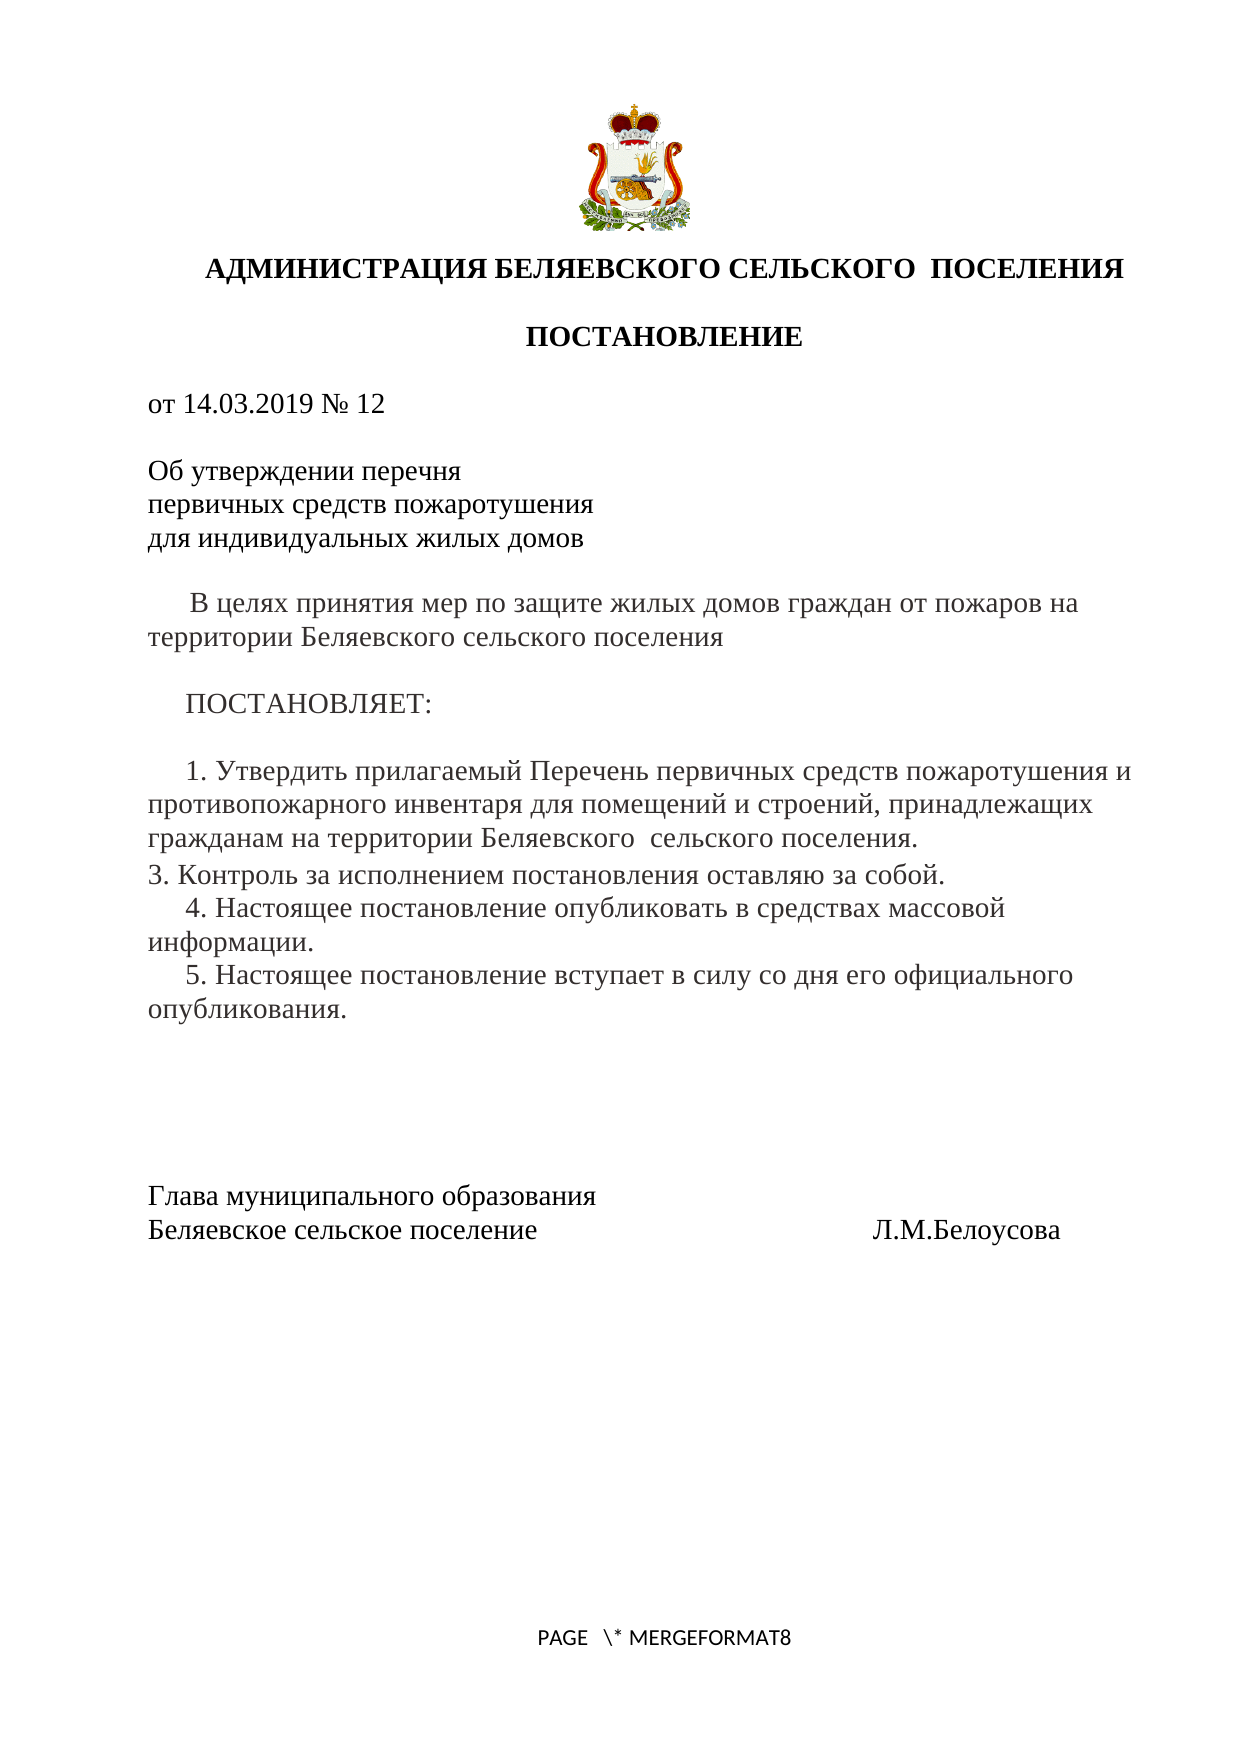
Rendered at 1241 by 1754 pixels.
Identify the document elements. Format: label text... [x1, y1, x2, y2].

text АДМИНИСТРАЦИЯ БЕЛЯЕВСКОГО СЕЛЬСКОГО ПОСЕЛЕНИЯ [148, 252, 1181, 285]
text Об утверждении перечня [148, 453, 1181, 486]
picture [577, 102, 690, 231]
text первичных средств пожаротушения [148, 486, 1181, 520]
text 3. Контроль за исполнением постановления оставляю за собой. 4. Настоящее постановление опубликовать в средствах массовой информации. 5. Настоящее постановление вступает в силу со дня его официального опубликования. [148, 857, 1181, 1024]
text В целях принятия мер по защите жилых домов граждан от пожаров на территории Беляевского сельского поселения ПОСТАНОВЛЯЕТ: 1. Утвердить прилагаемый Перечень первичных средств пожаротушения и противопожарного инвентаря для помещений и строений, принадлежащих гражданам на территории Беляевского сельского поселения. [148, 557, 1181, 854]
text Беляевское сельское поселение Л.М.Белоусова [148, 1212, 1181, 1245]
text для индивидуальных жилых домов [148, 520, 1181, 553]
text ПОСТАНОВЛЕНИЕ [148, 319, 1181, 352]
text от 14.03.2019 № 12 [148, 386, 1181, 419]
text Глава муниципального образования [148, 1178, 1181, 1212]
